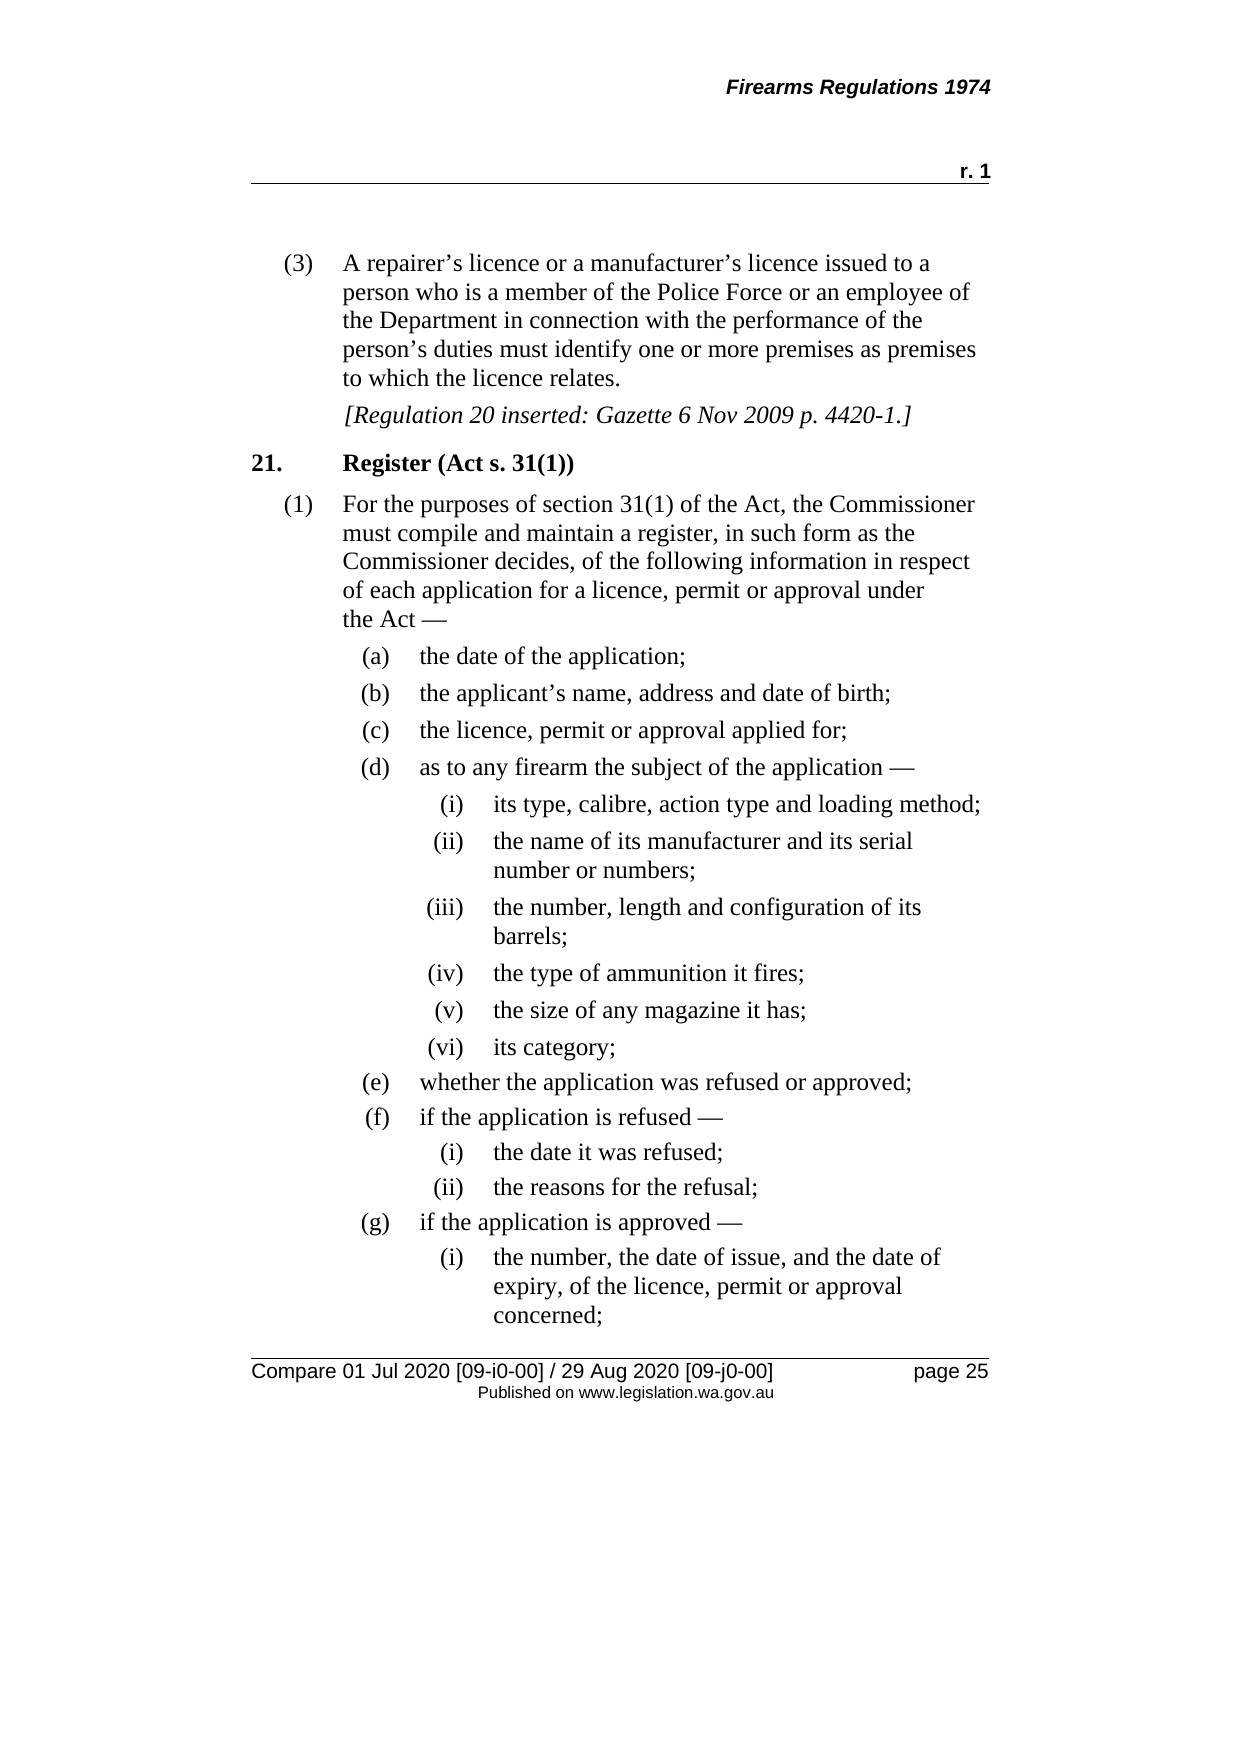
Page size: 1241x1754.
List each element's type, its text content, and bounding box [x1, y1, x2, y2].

text (g) if the application is approved — [251, 1207, 989, 1236]
text (vi) its category; [251, 1032, 989, 1061]
text (v) the size of any magazine it has; [251, 995, 989, 1024]
text (ii) the reasons for the refusal; [251, 1172, 989, 1201]
text (e) whether the application was refused or approved; [251, 1067, 989, 1096]
text (c) the licence, permit or approval applied for; [251, 715, 989, 744]
text (3) A repairer’s licence or a manufacturer’s licence issued to a person who is a member of the Police Force or an employee of the Department in connection with the performance of the person’s duties must identify one or more premises as premises to which the licence relates. [251, 248, 989, 392]
text (iv) the type of ammunition it fires; [251, 958, 989, 987]
text (i) its type, calibre, action type and loading method; [251, 789, 989, 818]
text (d) as to any firearm the subject of the application — [251, 752, 989, 781]
subtitle 21. Register (Act s. 31(1)) [251, 448, 989, 476]
text (iii) the number, length and configuration of its barrels; [251, 892, 989, 950]
text (ii) the name of its manufacturer and its serial number or numbers; [251, 826, 989, 884]
text (b) the applicant’s name, address and date of birth; [251, 678, 989, 707]
text (1) For the purposes of section 31(1) of the Act, the Commissioner must compile and maintain a register, in such form as the Commissioner decides, of the following information in respect of each application for a licence, permit or approval under the Act — [251, 489, 989, 633]
text [Regulation 20 inserted: Gazette 6 Nov 2009 p. 4420-1.] [251, 400, 989, 429]
text (a) the date of the application; [251, 641, 989, 670]
text (i) the date it was refused; [251, 1137, 989, 1166]
text (i) the number, the date of issue, and the date of expiry, of the licence, permit or approval concerned; [251, 1242, 989, 1328]
text (f) if the application is refused — [251, 1102, 989, 1131]
